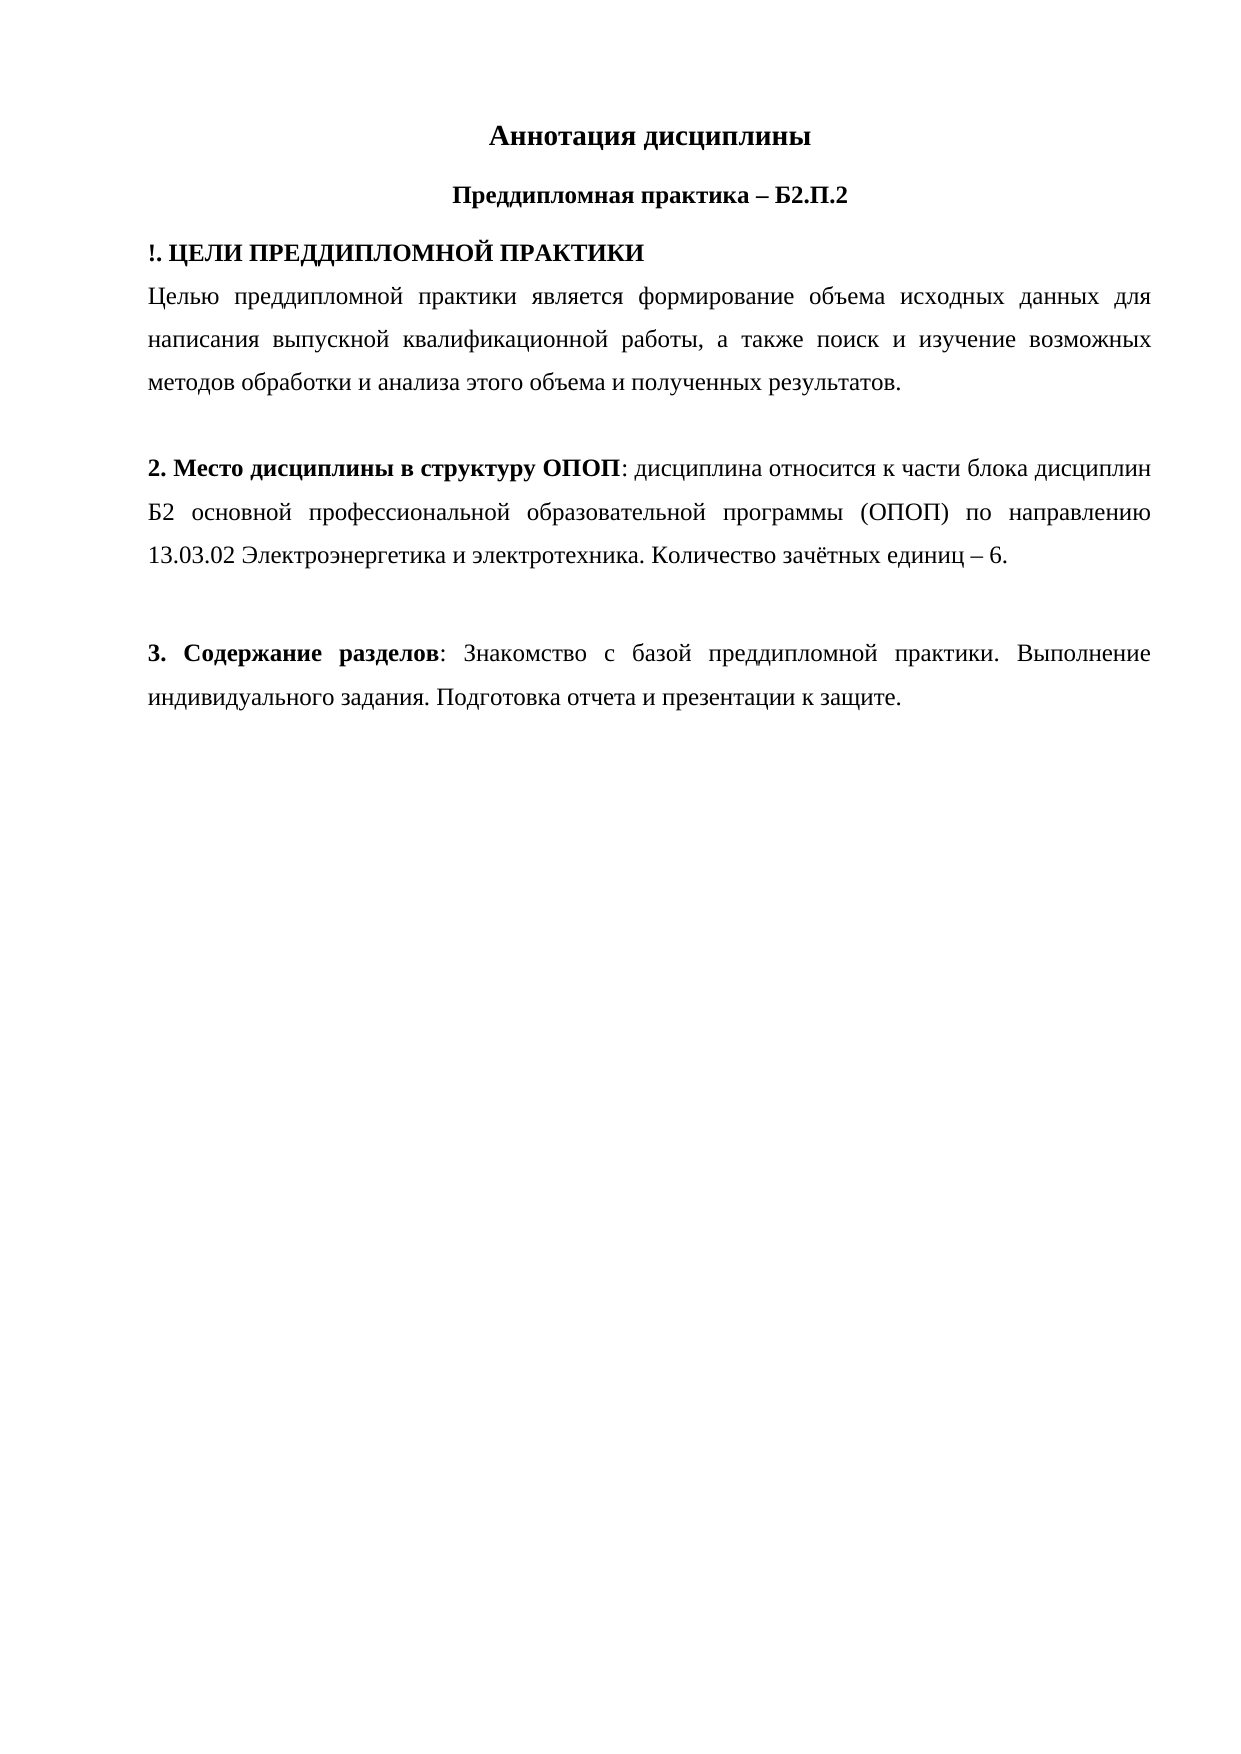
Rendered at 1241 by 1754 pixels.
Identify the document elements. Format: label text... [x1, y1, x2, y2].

text Аннотация дисциплины [148, 118, 1152, 152]
text !. ЦЕЛИ ПРЕДДИПЛОМНОЙ ПРАКТИКИ [148, 238, 1152, 267]
text 2. Место дисциплины в структуру ОПОП: дисциплина относится к части блока дисциплин Б2 основной профессиональной образовательной программы (ОПОП) по направлению 13.03.02 Электроэнергетика и электротехника. Количество зачётных единиц – 6. [148, 453, 1152, 568]
text Целью преддипломной практики является формирование объема исходных данных для написания выпускной квалификационной работы, а также поиск и изучение возможных методов обработки и анализа этого объема и полученных результатов. [148, 281, 1152, 396]
text 3. Содержание разделов: Знакомство с базой преддипломной практики. Выполнение индивидуального задания. Подготовка отчета и презентации к защите. [148, 638, 1152, 710]
text Преддипломная практика – Б2.П.2 [148, 180, 1152, 209]
